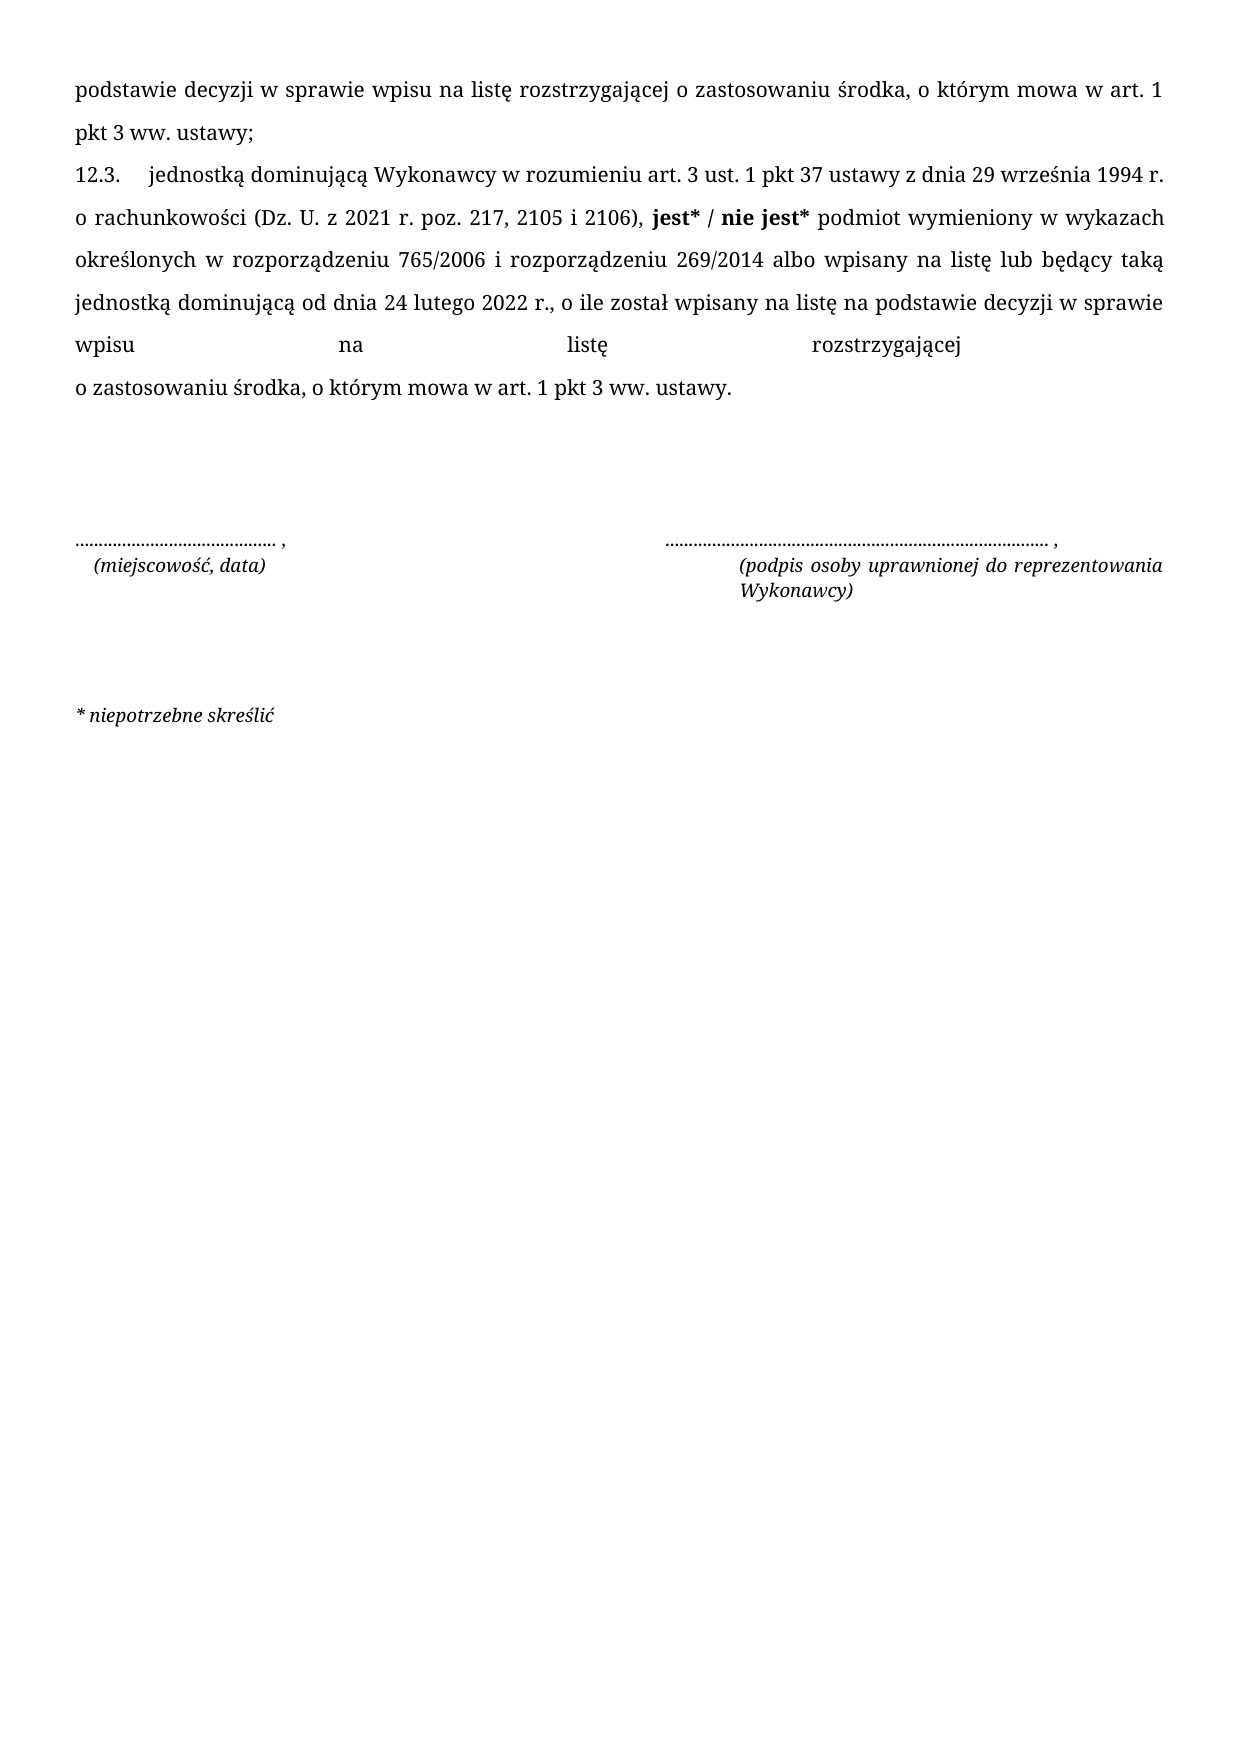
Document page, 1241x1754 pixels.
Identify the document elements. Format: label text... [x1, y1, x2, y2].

list jednostką dominującą Wykonawcy w rozumieniu art. 3 ust. 1 pkt 37 ustawy z dnia 29 września 1994 r. o rachunkowości (Dz. U. z 2021 r. poz. 217, 2105 i 2106), jest* / nie jest* podmiot wymieniony w wykazach określonych w rozporządzeniu 765/2006 i rozporządzeniu 269/2014 albo wpisany na listę lub będący taką jednostką dominującą od dnia 24 lutego 2022 r., o ile został wpisany na listę na podstawie decyzji w sprawie wpisu na listę rozstrzygającej o zastosowaniu środka, o którym mowa w art. 1 pkt 3 ww. ustawy. [75, 160, 1165, 402]
text * niepotrzebne skreślić [75, 703, 1165, 728]
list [75, 75, 1165, 146]
text ........................................... , .................................................................................. , [75, 527, 1165, 552]
text (miejscowość, data) (podpis osoby uprawnionej do reprezentowania Wykonawcy) [94, 552, 1165, 603]
